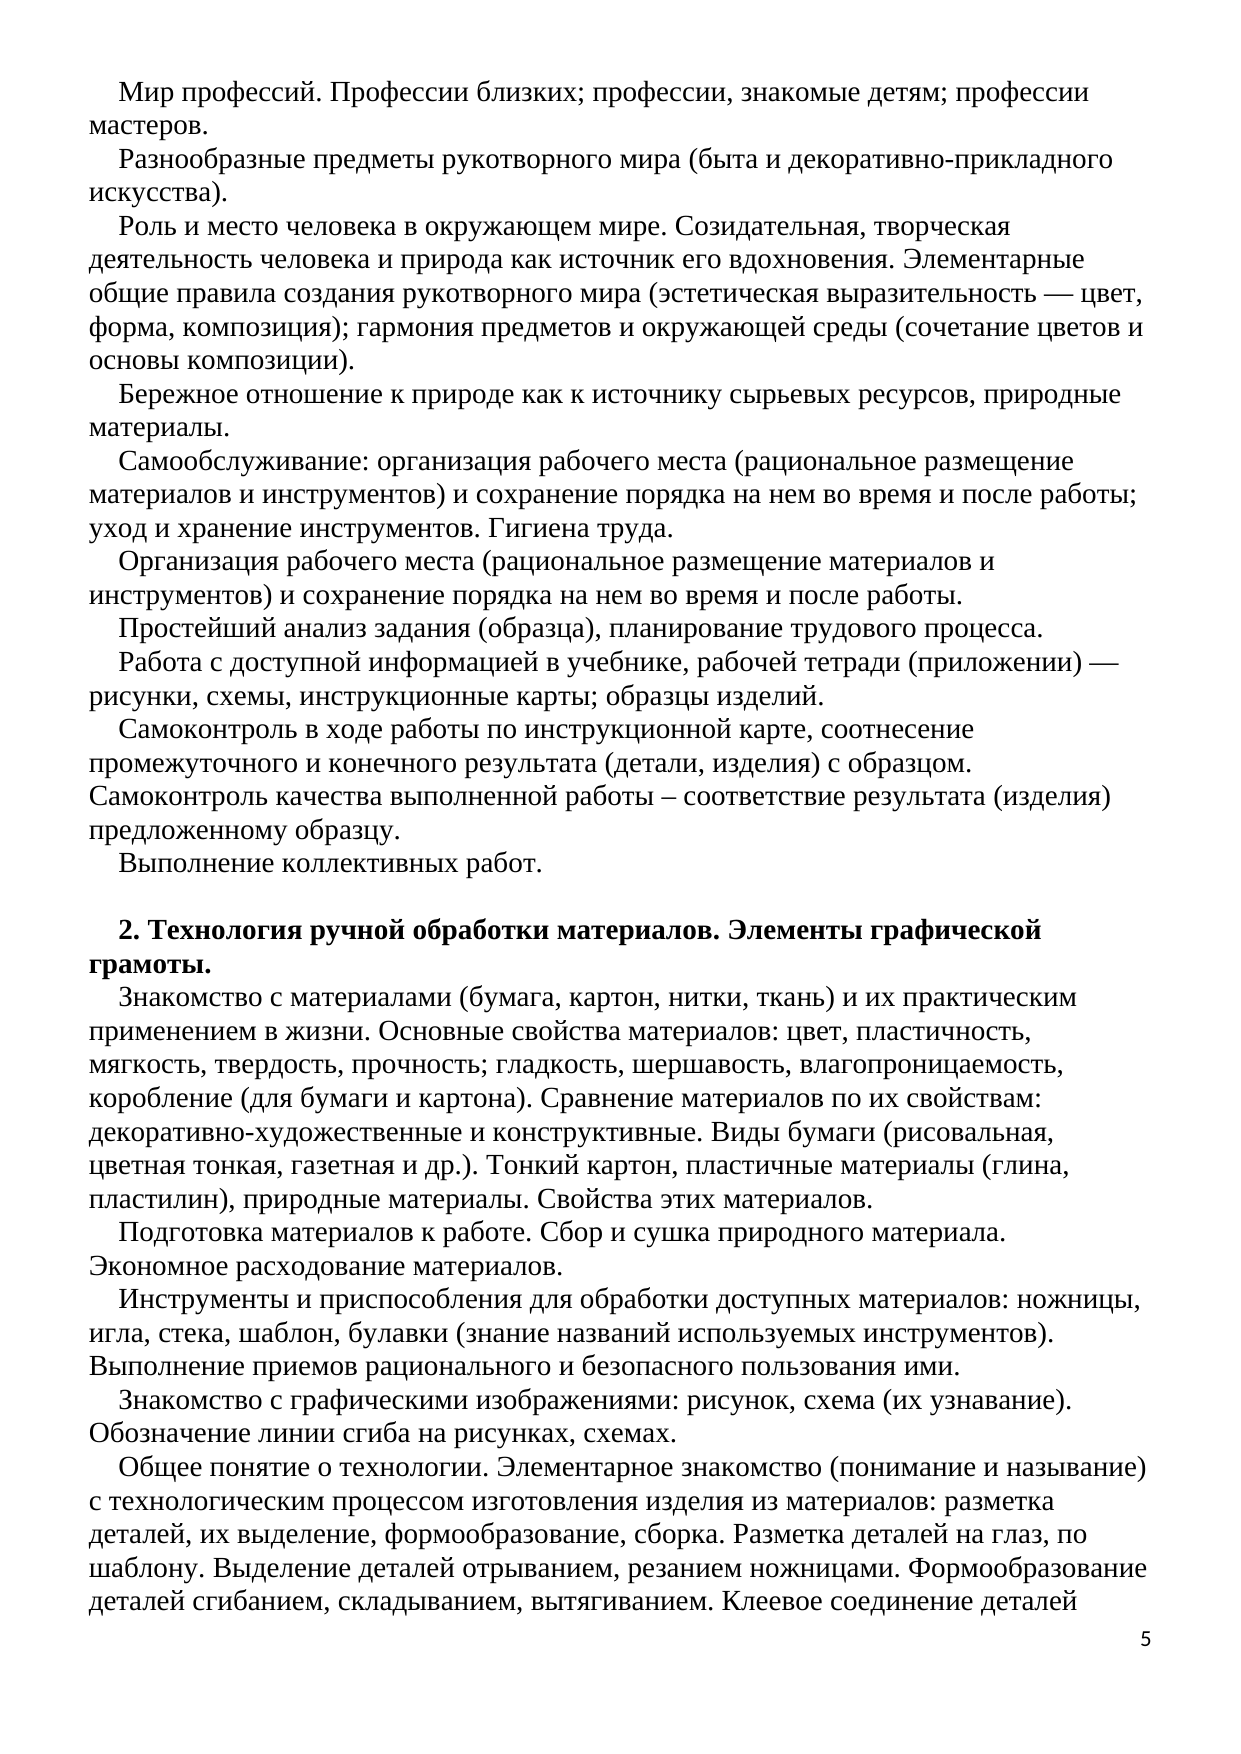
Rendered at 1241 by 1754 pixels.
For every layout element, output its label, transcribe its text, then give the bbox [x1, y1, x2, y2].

text Знакомство с графическими изображениями: рисунок, схема (их узнавание). Обозначение линии сгиба на рисунках, схемах. [88, 1382, 1152, 1449]
text Разнообразные предметы рукотворного мира (быта и декоративно-прикладного искусства). [88, 141, 1152, 208]
text 2. Технология ручной обработки материалов. Элементы графической грамоты. [88, 912, 1152, 979]
text Инструменты и приспособления для обработки доступных материалов: ножницы, игла, стека, шаблон, булавки (знание названий используемых инструментов). Выполнение приемов рационального и безопасного пользования ими. [88, 1281, 1152, 1382]
text Работа с доступной информацией в учебнике, рабочей тетради (приложении) — рисунки, схемы, инструкционные карты; образцы изделий. [88, 644, 1152, 711]
text Подготовка материалов к работе. Сбор и сушка природного материала. Экономное расходование материалов. [88, 1214, 1152, 1281]
text Самообслуживание: организация рабочего места (рациональное размещение материалов и инструментов) и сохранение порядка на нем во время и после работы; уход и хранение инструментов. Гигиена труда. [88, 443, 1152, 543]
text Простейший анализ задания (образца), планирование трудового процесса. [88, 611, 1152, 644]
text Мир профессий. Профессии близких; профессии, знакомые детям; профессии мастеров. [88, 74, 1152, 141]
text Организация рабочего места (рациональное размещение материалов и инструментов) и сохранение порядка на нем во время и после работы. [88, 543, 1152, 611]
text Роль и место человека в окружающем мире. Созидательная, творческая деятельность человека и природа как источник его вдохновения. Элементарные общие правила создания рукотворного мира (эстетическая выразительность — цвет, форма, композиция); гармония предметов и окружающей среды (сочетание цветов и основы композиции). [88, 208, 1152, 376]
text Бережное отношение к природе как к источнику сырьевых ресурсов, природные материалы. [88, 376, 1152, 443]
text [88, 1449, 1152, 1617]
text Знакомство с материалами (бумага, картон, нитки, ткань) и их практическим применением в жизни. Основные свойства материалов: цвет, пластичность, мягкость, твердость, прочность; гладкость, шершавость, влагопроницаемость, коробление (для бумаги и картона). Сравнение материалов по их свойствам: декоративно-художественные и конструктивные. Виды бумаги (рисовальная, цветная тонкая, газетная и др.). Тонкий картон, пластичные материалы (глина, пластилин), природные материалы. Свойства этих материалов. [88, 979, 1152, 1214]
text Выполнение коллективных работ. [88, 845, 1152, 879]
text Самоконтроль в ходе работы по инструкционной карте, соотнесение промежуточного и конечного результата (детали, изделия) с образцом. Самоконтроль качества выполненной работы – соответствие результата (изделия) предложенному образцу. [88, 711, 1152, 845]
